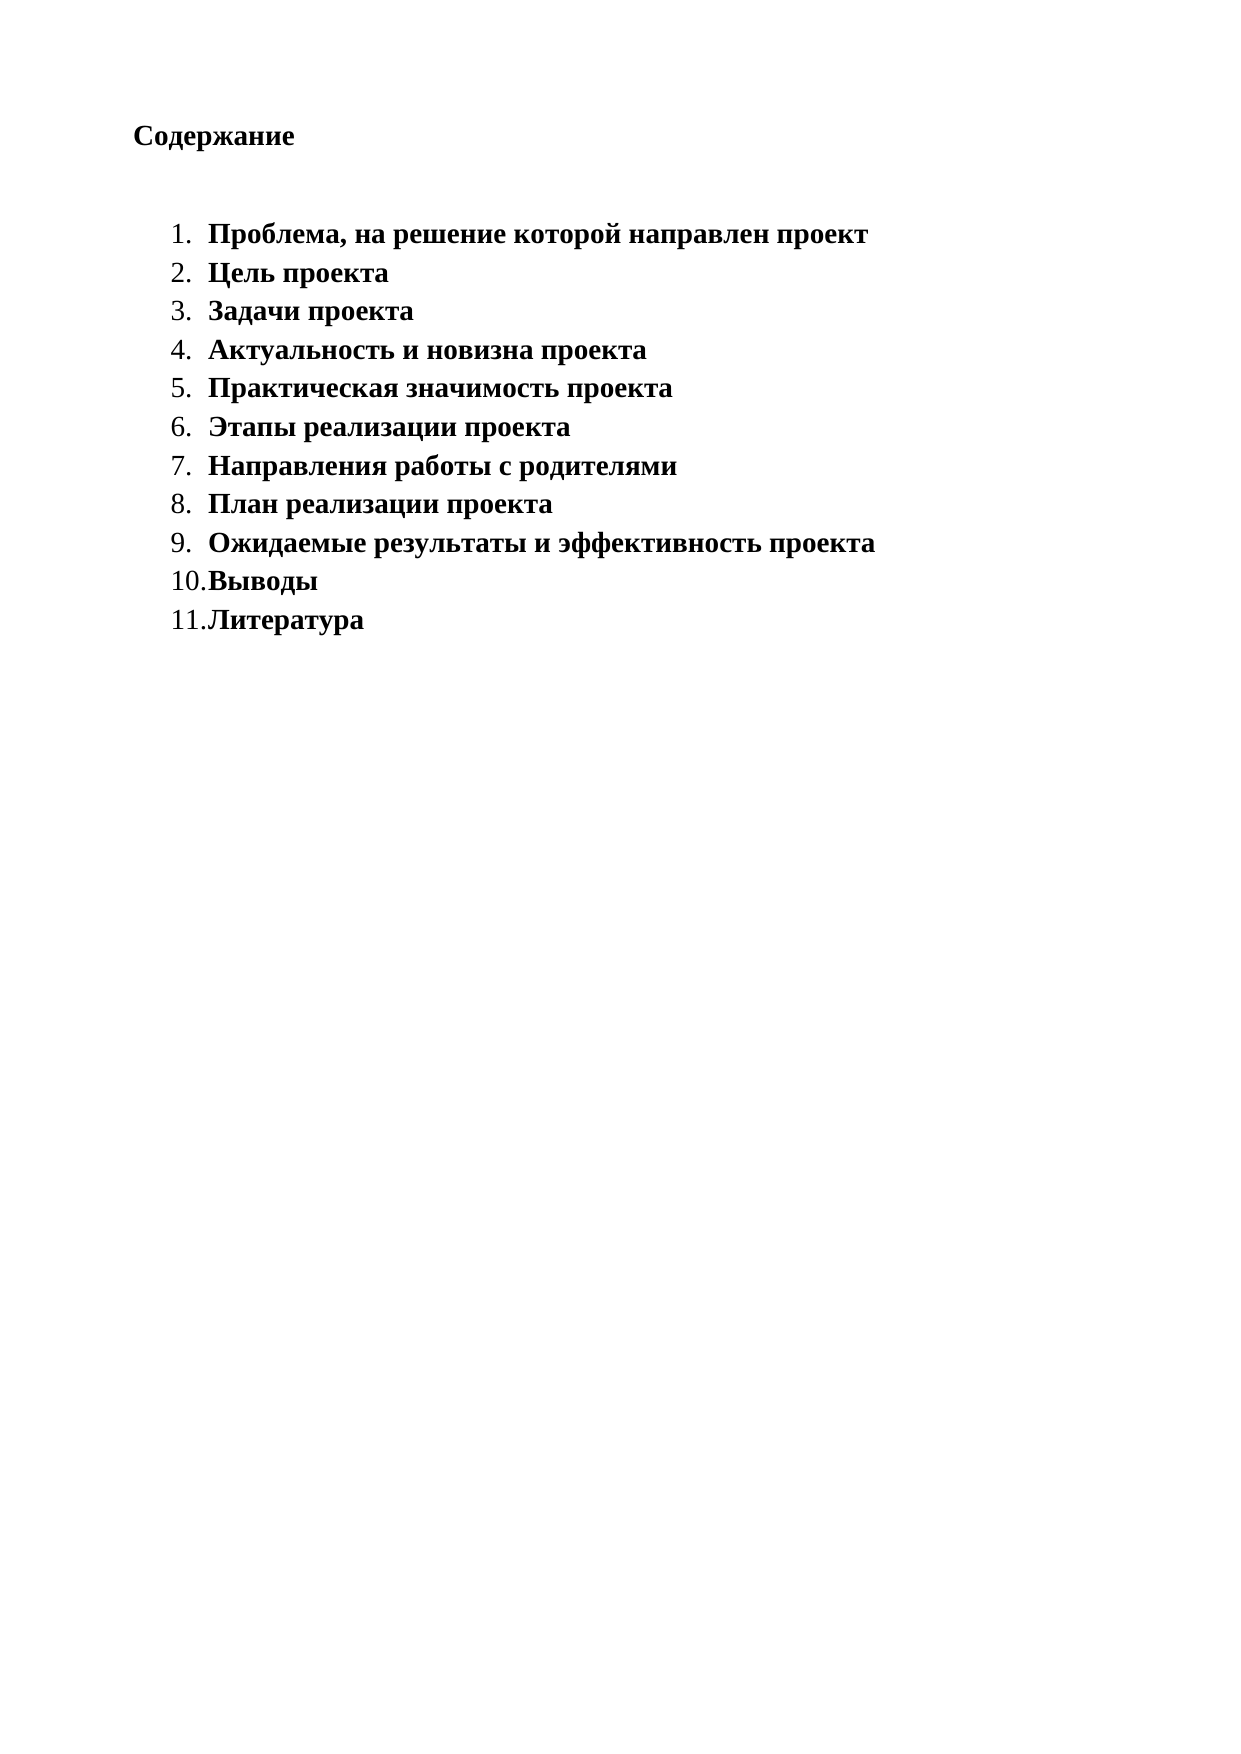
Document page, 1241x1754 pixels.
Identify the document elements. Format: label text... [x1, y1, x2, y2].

list Выводы [170, 563, 1152, 597]
list Практическая значимость проекта [170, 371, 1152, 404]
list Цель проекта [170, 255, 1152, 288]
list Задачи проекта [170, 293, 1152, 327]
list Направления работы с родителями [170, 448, 1152, 481]
text Содержание [133, 118, 1152, 152]
list Проблема, на решение которой направлен проект [170, 216, 1152, 250]
list Актуальность и новизна проекта [170, 332, 1152, 366]
list Ожидаемые результаты и эффективность проекта [170, 525, 1152, 558]
list План реализации проекта [170, 486, 1152, 520]
list Этапы реализации проекта [170, 409, 1152, 443]
list Литература [170, 602, 1152, 635]
